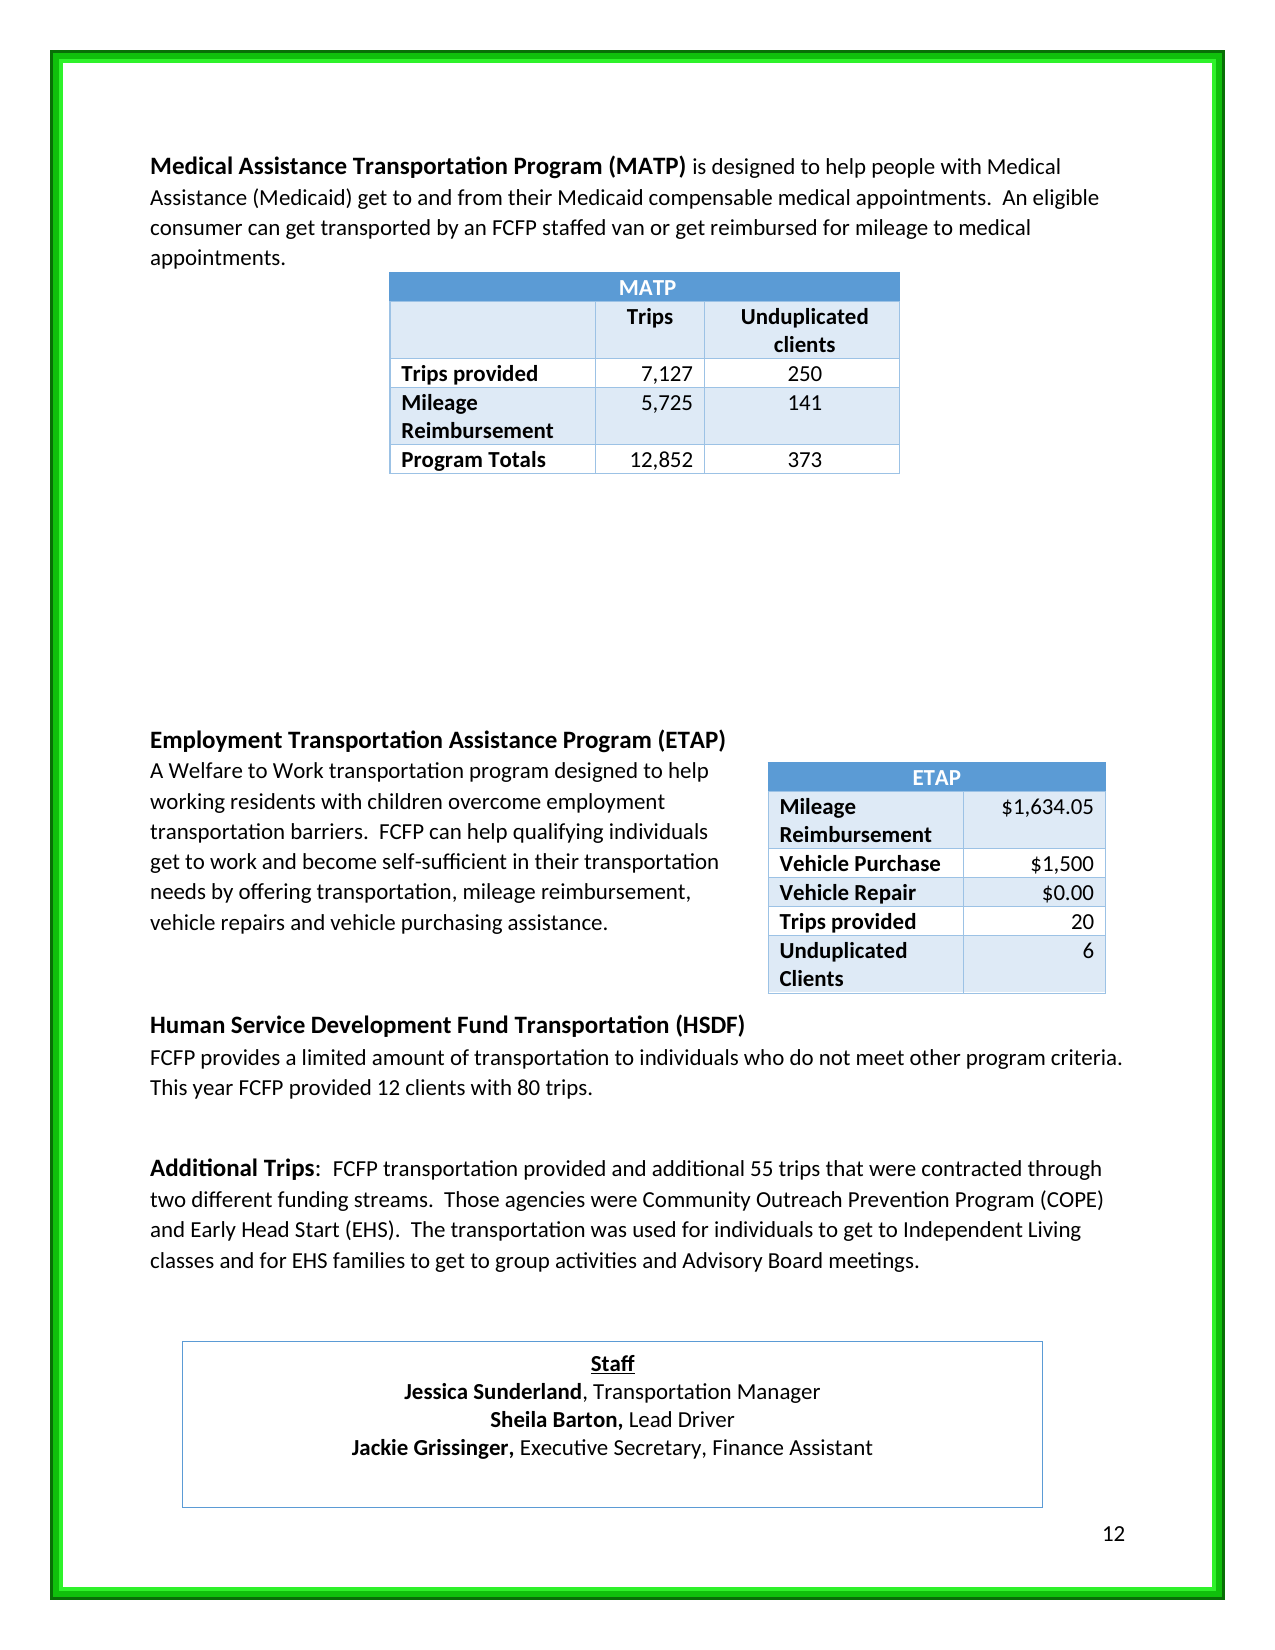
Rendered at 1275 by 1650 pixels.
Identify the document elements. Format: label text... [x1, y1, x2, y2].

text Employment Transportation Assistance Program (ETAP) A Welfare to Work transportation program designed to help working residents with children overcome employment transportation barriers. FCFP can help qualifying individuals get to work and become self-sufficient in their transportation needs by offering transportation, mileage reimbursement, vehicle repairs and vehicle purchasing assistance. [150, 724, 1125, 936]
text Medical Assistance Transportation Program (MATP) is designed to help people with Medical Assistance (Medicaid) get to and from their Medicaid compensable medical appointments. An eligible consumer can get transported by an FCFP staffed van or get reimbursed for mileage to medical appointments. [150, 150, 1125, 271]
text FCFP provides a limited amount of transportation to individuals who do not meet other program criteria. This year FCFP provided 12 clients with 80 trips. [150, 1043, 1125, 1101]
text Human Service Development Fund Transportation (HSDF) [150, 1010, 1125, 1040]
text Additional Trips: FCFP transportation provided and additional 55 trips that were contracted through two different funding streams. Those agencies were Community Outreach Prevention Program (COPE) and Early Head Start (EHS). The transportation was used for individuals to get to Independent Living classes and for EHS families to get to group activities and Advisory Board meetings. [150, 1153, 1125, 1274]
